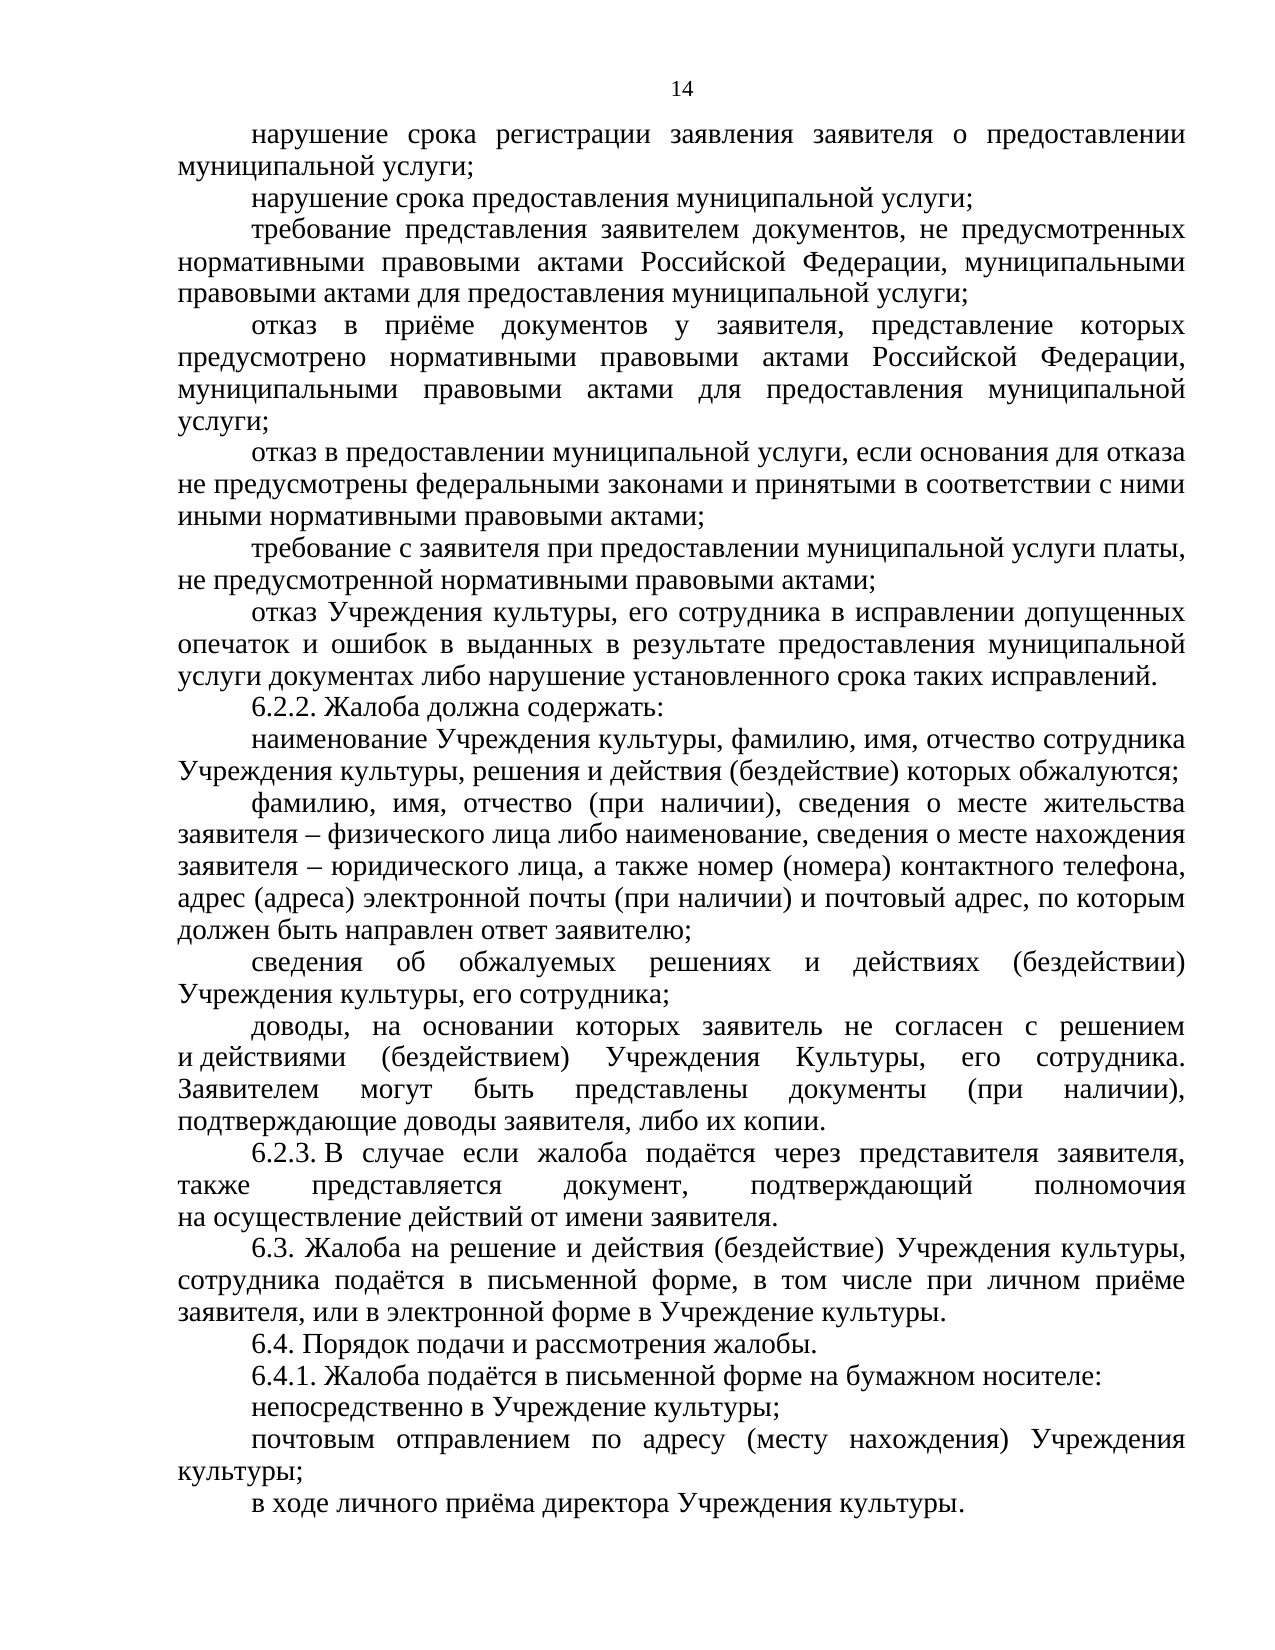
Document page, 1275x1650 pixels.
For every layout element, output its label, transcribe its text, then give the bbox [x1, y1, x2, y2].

text почтовым отправлением по адресу (месту нахождения) Учреждения культуры; [177, 1423, 1186, 1487]
text 6.3. Жалоба на решение и действия (бездействие) Учреждения культуры, сотрудника подаётся в письменной форме, в том числе при личном приёме заявителя, или в электронной форме в Учреждение культуры. [177, 1232, 1186, 1328]
text в ходе личного приёма директора Учреждения культуры. [177, 1487, 1186, 1519]
text нарушение срока предоставления муниципальной услуги; [177, 182, 1186, 213]
text доводы, на основании которых заявитель не согласен с решением и действиями (бездействием) Учреждения Культуры, его сотрудника. Заявителем могут быть представлены документы (при наличии), подтверждающие доводы заявителя, либо их копии. [177, 1009, 1186, 1137]
text отказ в предоставлении муниципальной услуги, если основания для отказа не предусмотрены федеральными законами и принятыми в соответствии с ними иными нормативными правовыми актами; [177, 436, 1186, 532]
text фамилию, имя, отчество (при наличии), сведения о месте жительства заявителя – физического лица либо наименование, сведения о месте нахождения заявителя – юридического лица, а также номер (номера) контактного телефона, адрес (адреса) электронной почты (при наличии) и почтовый адрес, по которым должен быть направлен ответ заявителю; [177, 787, 1186, 946]
text требование представления заявителем документов, не предусмотренных нормативными правовыми актами Российской Федерации, муниципальными правовыми актами для предоставления муниципальной услуги; [177, 213, 1186, 309]
text сведения об обжалуемых решениях и действиях (бездействии) Учреждения культуры, его сотрудника; [177, 946, 1186, 1009]
text 6.2.3. В случае если жалоба подаётся через представителя заявителя, также представляется документ, подтверждающий полномочия на осуществление действий от имени заявителя. [177, 1137, 1186, 1232]
text непосредственно в Учреждение культуры; [177, 1391, 1186, 1423]
text отказ Учреждения культуры, его сотрудника в исправлении допущенных опечаток и ошибок в выданных в результате предоставления муниципальной услуги документах либо нарушение установленного срока таких исправлений. [177, 596, 1186, 691]
text нарушение срока регистрации заявления заявителя о предоставлении муниципальной услуги; [177, 118, 1186, 182]
text 6.2.2. Жалоба должна содержать: [177, 691, 1186, 723]
text наименование Учреждения культуры, фамилию, имя, отчество сотрудника Учреждения культуры, решения и действия (бездействие) которых обжалуются; [177, 723, 1186, 787]
text требование с заявителя при предоставлении муниципальной услуги платы, не предусмотренной нормативными правовыми актами; [177, 532, 1186, 596]
text 6.4. Порядок подачи и рассмотрения жалобы. [177, 1328, 1186, 1360]
text 6.4.1. Жалоба подаётся в письменной форме на бумажном носителе: [177, 1360, 1186, 1391]
text отказ в приёме документов у заявителя, представление которых предусмотрено нормативными правовыми актами Российской Федерации, муниципальными правовыми актами для предоставления муниципальной услуги; [177, 309, 1186, 436]
